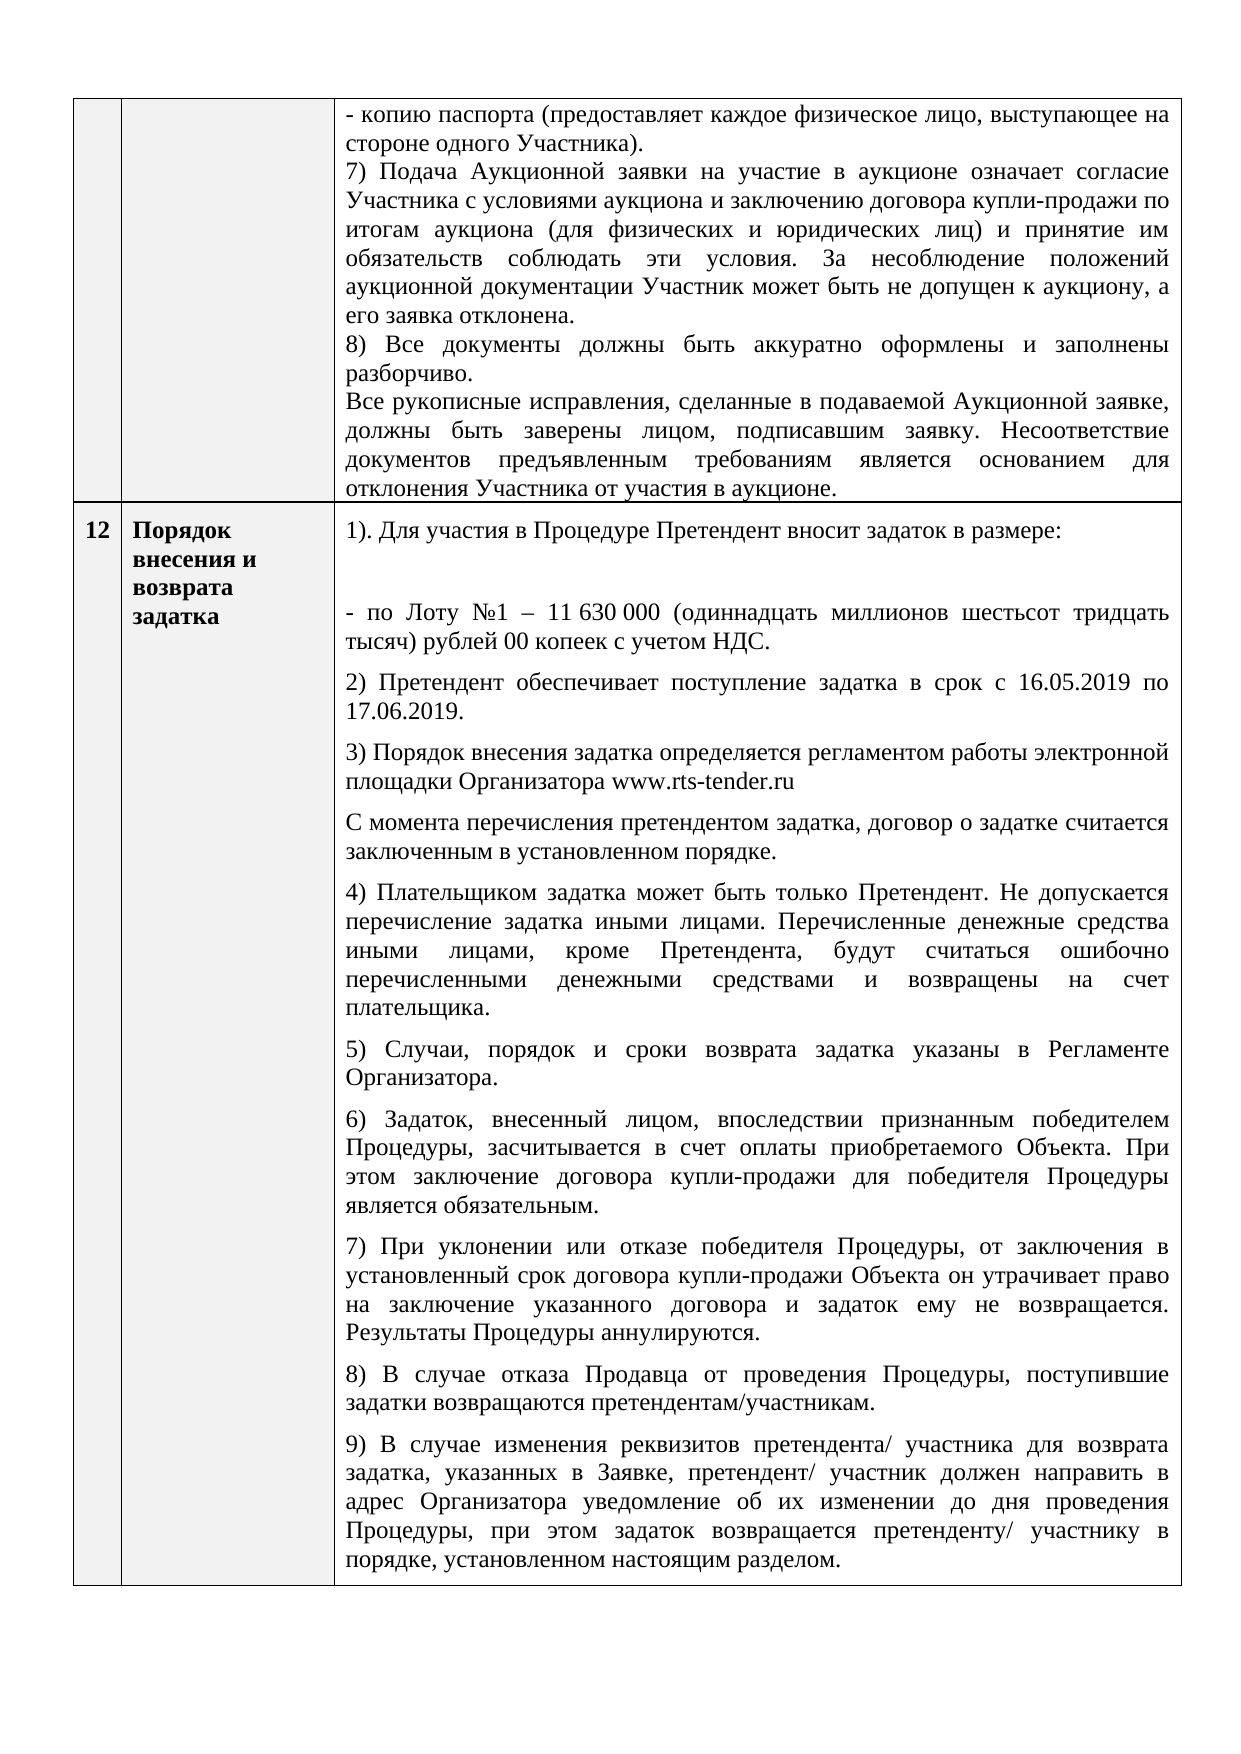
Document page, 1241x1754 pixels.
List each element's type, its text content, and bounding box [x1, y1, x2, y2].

table_cell Порядок внесения и возврата задатка [122, 503, 334, 1585]
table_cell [335, 99, 1181, 501]
table_cell 12 [74, 503, 121, 1585]
table_cell 11 [74, 99, 121, 501]
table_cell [122, 99, 334, 501]
table_cell 1). Для участия в Процедуре Претендент вносит задаток в размере: - по Лоту №1 – 11 630 000 (одиннадцать миллионов шестьсот тридцать тысяч) рублей 00 копеек с учетом НДС. 2) Претендент обеспечивает поступление задатка в срок с 16.05.2019 по 17.06.2019. 3) Порядок внесения задатка определяется регламентом работы электронной площадки Организатора www.rts-tender.ru С момента перечисления претендентом задатка, договор о задатке считается заключенным в установленном порядке. 4) Плательщиком задатка может быть только Претендент. Не допускается перечисление задатка иными лицами. Перечисленные денежные средства иными лицами, кроме Претендента, будут считаться ошибочно перечисленными денежными средствами и возвращены на счет плательщика. 5) Случаи, порядок и сроки возврата задатка указаны в Регламенте Организатора. 6) Задаток, внесенный лицом, впоследствии признанным победителем Процедуры, засчитывается в счет оплаты приобретаемого Объекта. При этом заключение договора купли-продажи для победителя Процедуры является обязательным. 7) При уклонении или отказе победителя Процедуры, от заключения в установленный срок договора купли-продажи Объекта он утрачивает право на заключение указанного договора и задаток ему не возвращается. Результаты Процедуры аннулируются. 8) В случае отказа Продавца от проведения Процедуры, поступившие задатки возвращаются претендентам/участникам. 9) В случае изменения реквизитов претендента/ участника для возврата задатка, указанных в Заявке, претендент/ участник должен направить в адрес Организатора уведомление об их изменении до дня проведения Процедуры, при этом задаток возвращается претенденту/ участнику в порядке, установленном настоящим разделом. [335, 503, 1181, 1585]
